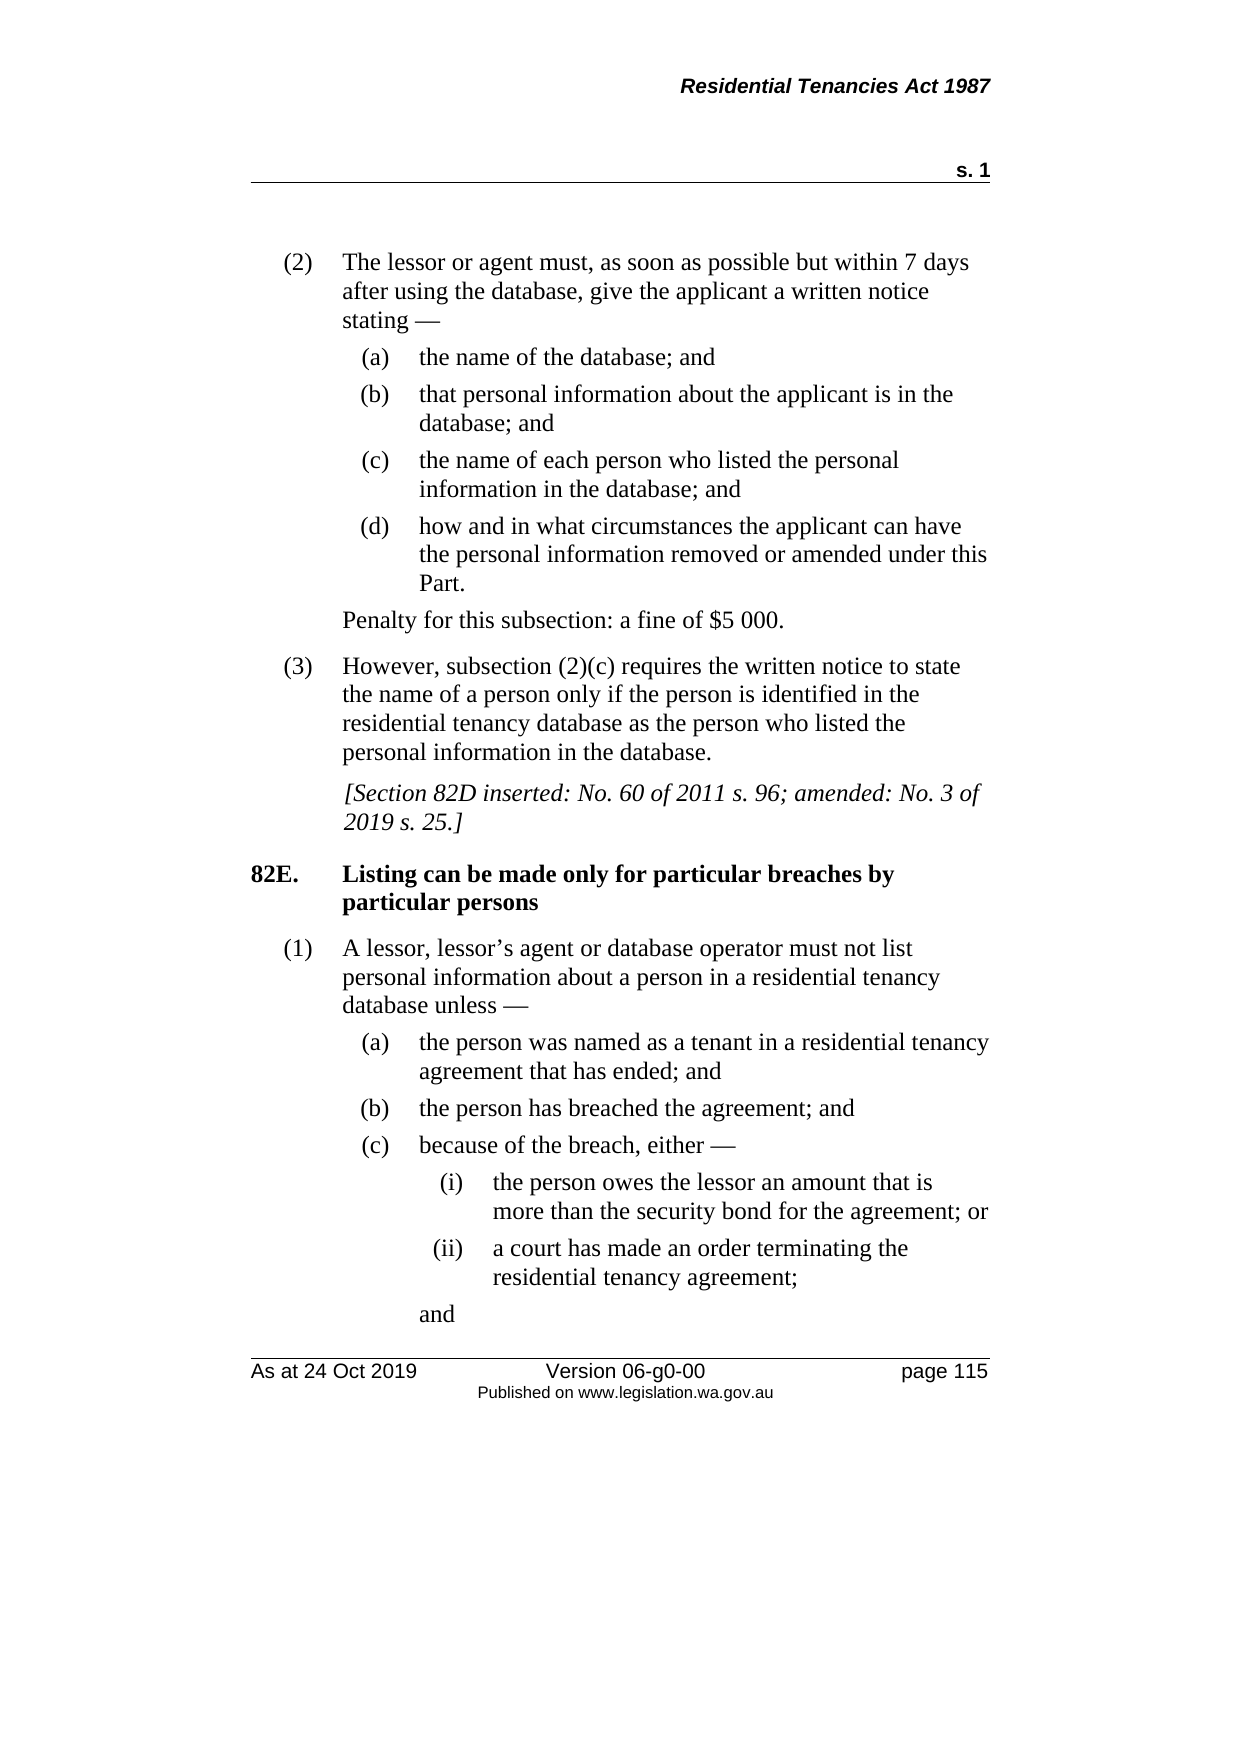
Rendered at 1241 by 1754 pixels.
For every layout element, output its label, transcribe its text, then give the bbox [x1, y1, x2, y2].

text (ii) a court has made an order terminating the residential tenancy agreement; [251, 1233, 990, 1291]
text (3) However, subsection (2)(c) requires the written notice to state the name of a person only if the person is identified in the residential tenancy database as the person who listed the personal information in the database. [251, 651, 990, 766]
text [Section 82D inserted: No. 60 of 2011 s. 96; amended: No. 3 of 2019 s. 25.] [251, 778, 990, 836]
text (b) the person has breached the agreement; and [251, 1093, 990, 1122]
text (d) how and in what circumstances the applicant can have the personal information removed or amended under this Part. [251, 511, 990, 597]
text (2) The lessor or agent must, as soon as possible but within 7 days after using the database, give the applicant a written notice stating — [251, 247, 990, 334]
text (b) that personal information about the applicant is in the database; and [251, 379, 990, 437]
text (1) A lessor, lessor’s agent or database operator must not list personal information about a person in a residential tenancy database unless — [251, 933, 990, 1019]
text Penalty for this subsection: a fine of $5 000. [251, 605, 990, 634]
text (a) the person was named as a tenant in a residential tenancy agreement that has ended; and [251, 1027, 990, 1085]
text (c) because of the breach, either — [251, 1130, 990, 1159]
subtitle 82E. Listing can be made only for particular breaches by particular persons [251, 859, 990, 916]
text (i) the person owes the lessor an amount that is more than the security bond for the agreement; or [251, 1167, 990, 1225]
text (a) the name of the database; and [251, 342, 990, 371]
text and [251, 1299, 990, 1328]
text (c) the name of each person who listed the personal information in the database; and [251, 445, 990, 502]
